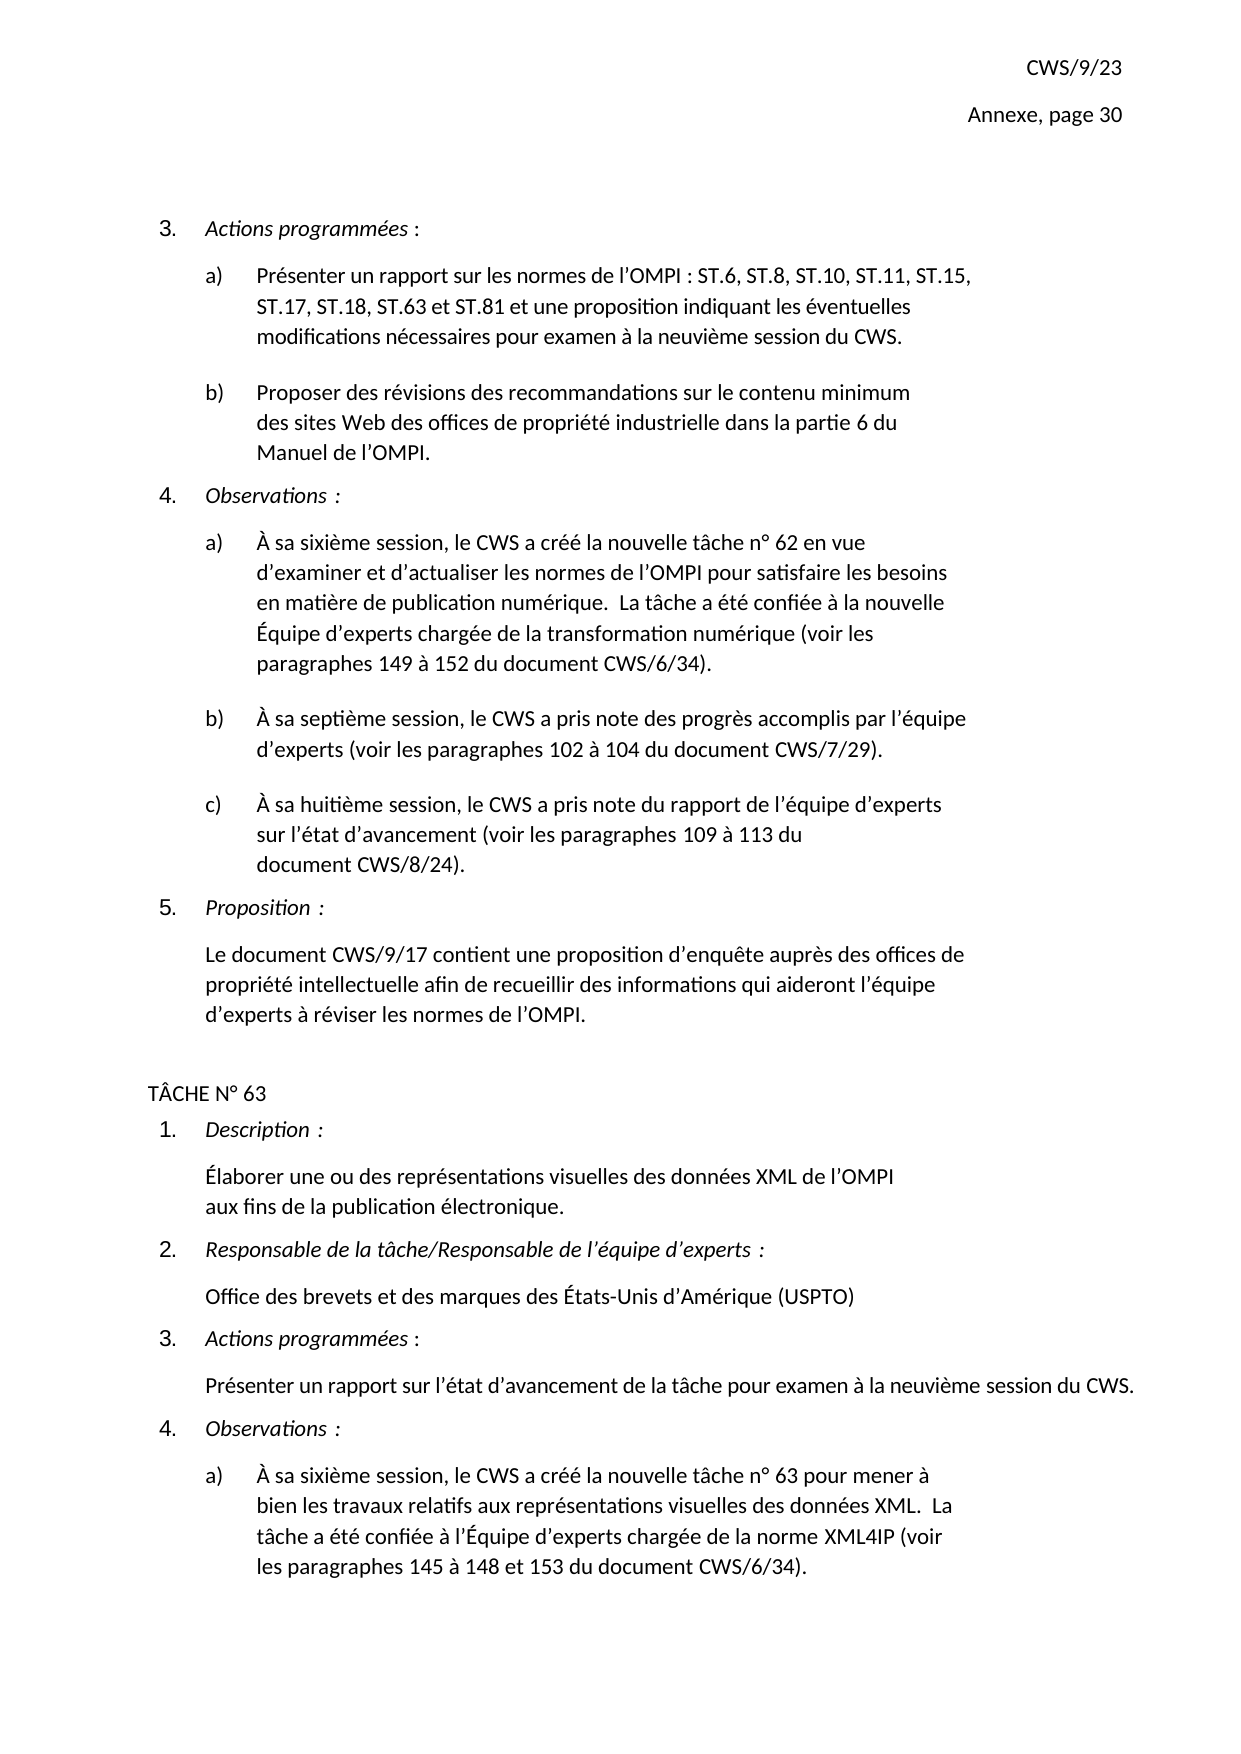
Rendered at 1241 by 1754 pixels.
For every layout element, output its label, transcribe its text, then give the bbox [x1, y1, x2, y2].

text Élaborer une ou des représentations visuelles des données XML de l’OMPI aux fins de la publication électronique. [205, 1162, 902, 1220]
list Proposition : [159, 893, 1122, 921]
list À sa sixième session, le CWS a créé la nouvelle tâche n° 63 pour mener à bien les travaux relatifs aux représentations visuelles des données XML. La tâche a été confiée à l’Équipe d’experts chargée de la norme XML4IP (voir les paragraphes 145 à 148 et 153 du document CWS/6/34). [205, 1461, 969, 1580]
subtitle Tâche n° 63 [148, 1079, 1122, 1107]
list À sa huitième session, le CWS a pris note du rapport de l’équipe d’experts sur l’état d’avancement (voir les paragraphes 109 à 113 du document CWS/8/24). [205, 790, 954, 879]
text Le document CWS/9/17 contient une proposition d’enquête auprès des offices de propriété intellectuelle afin de recueillir des informations qui aideront l’équipe d’experts à réviser les normes de l’OMPI. [205, 940, 968, 1029]
list Observations : [159, 1414, 1122, 1442]
list Actions programmées : [159, 214, 1122, 242]
list À sa sixième session, le CWS a créé la nouvelle tâche n° 62 en vue d’examiner et d’actualiser les normes de l’OMPI pour satisfaire les besoins en matière de publication numérique. La tâche a été confiée à la nouvelle Équipe d’experts chargée de la transformation numérique (voir les paragraphes 149 à 152 du document CWS/6/34). [205, 528, 965, 677]
list Présenter un rapport sur les normes de l’OMPI : ST.6, ST.8, ST.10, ST.11, ST.15, ST.17, ST.18, ST.63 et ST.81 et une proposition indiquant les éventuelles modifications nécessaires pour examen à la neuvième session du CWS. [205, 262, 972, 350]
list Responsable de la tâche/Responsable de l’équipe d’experts : [159, 1235, 1122, 1263]
text Office des brevets et des marques des États-Unis d’Amérique (USPTO) [205, 1282, 1122, 1310]
list Observations : [159, 481, 1122, 509]
list Actions programmées : [159, 1324, 1122, 1353]
list Proposer des révisions des recommandations sur le contenu minimum des sites Web des offices de propriété industrielle dans la partie 6 du Manuel de l’OMPI. [205, 378, 946, 466]
list À sa septième session, le CWS a pris note des progrès accomplis par l’équipe d’experts (voir les paragraphes 102 à 104 du document CWS/7/29). [205, 704, 973, 763]
list Description : [159, 1115, 1122, 1143]
text Présenter un rapport sur l’état d’avancement de la tâche pour examen à la neuvième session du CWS. [205, 1371, 1166, 1399]
